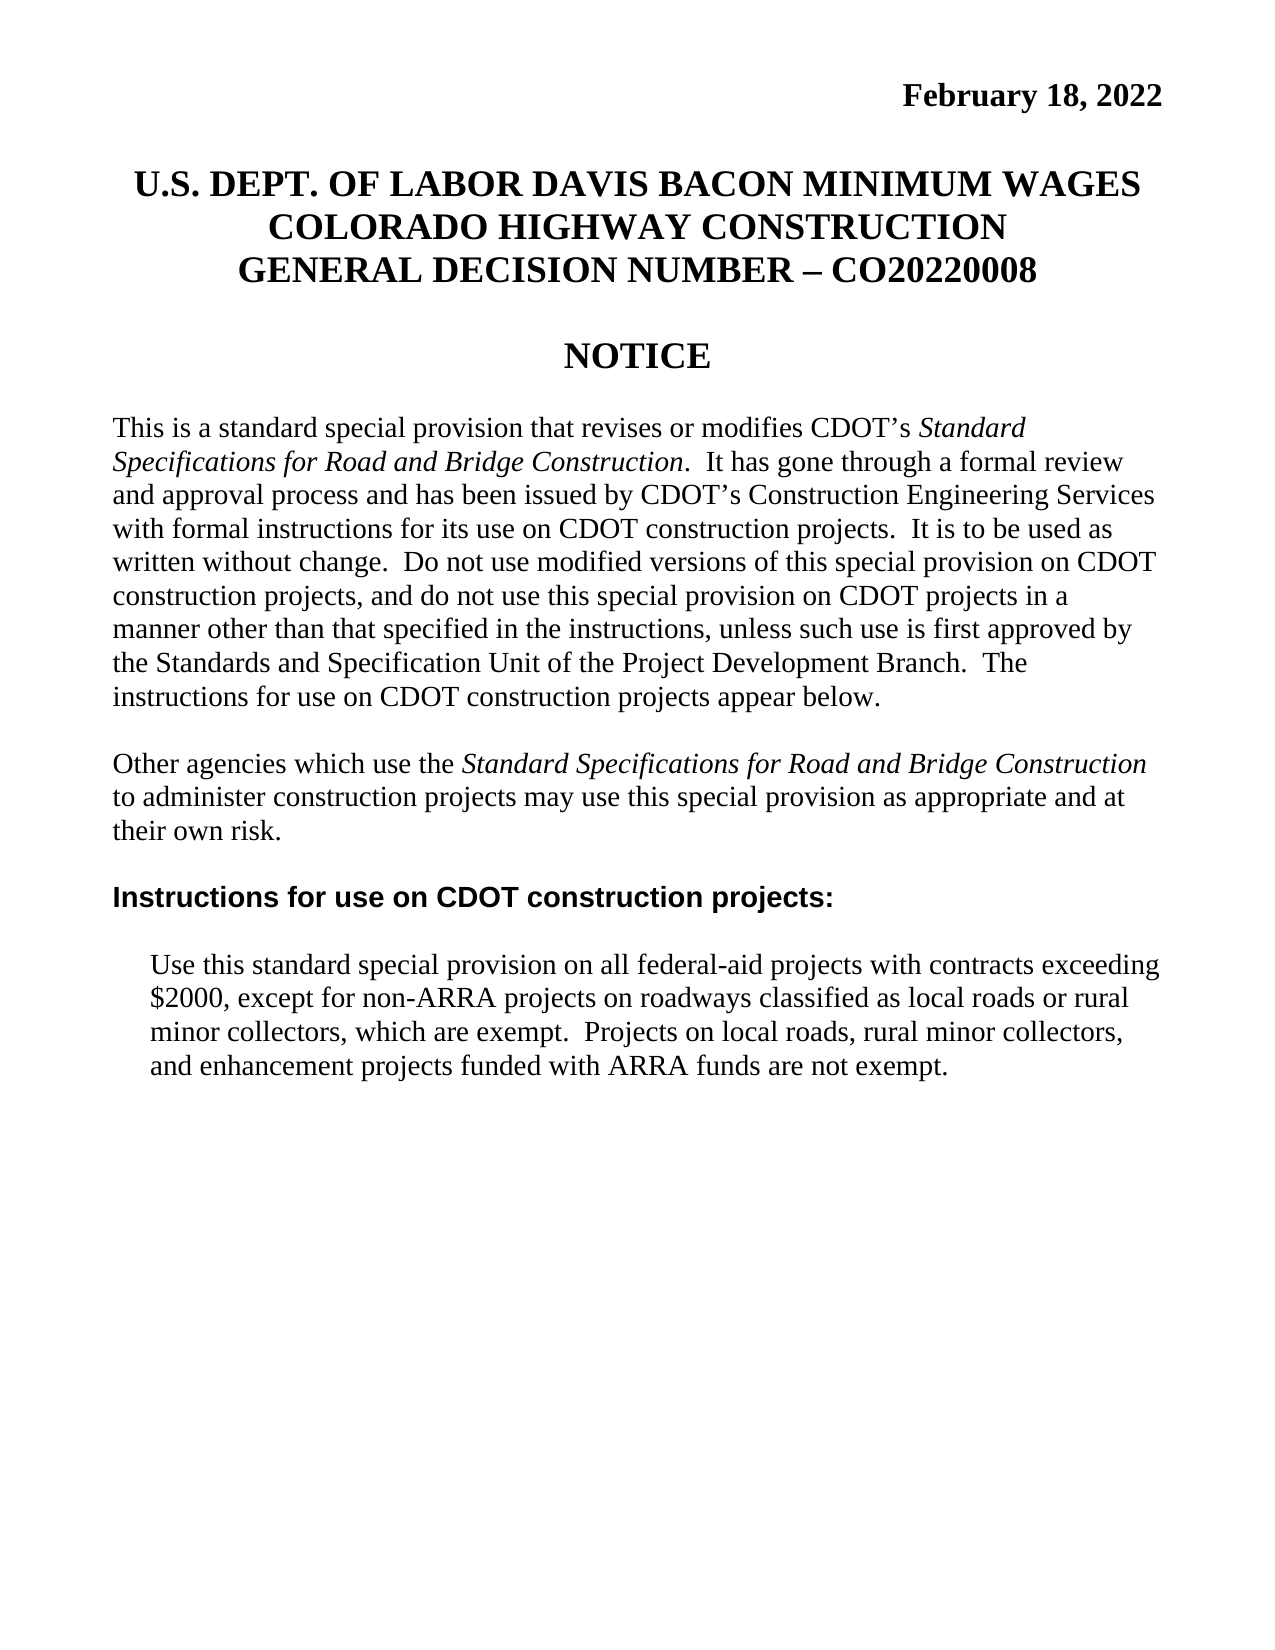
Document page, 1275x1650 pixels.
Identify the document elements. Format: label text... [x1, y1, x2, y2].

text This is a standard special provision that revises or modifies CDOT’s Standard Specifications for Road and Bridge Construction. It has gone through a formal review and approval process and has been issued by CDOT’s Construction Engineering Services with formal instructions for its use on CDOT construction projects. It is to be used as written without change. Do not use modified versions of this special provision on CDOT construction projects, and do not use this special provision on CDOT projects in a manner other than that specified in the instructions, unless such use is first approved by the Standards and Specification Unit of the Project Development Branch. The instructions for use on CDOT construction projects appear below. [112, 410, 1162, 712]
text GENERAL DECISION NUMBER – CO20220008 [112, 247, 1162, 291]
subtitle U.S. DEPT. OF LABOR DAVIS BACON MINIMUM WAGES COLORADO HIGHWAY CONSTRUCTION [112, 161, 1162, 247]
subtitle February 18, 2022 [112, 75, 1162, 113]
text Other agencies which use the Standard Specifications for Road and Bridge Construction to administer construction projects may use this special provision as appropriate and at their own risk. [112, 746, 1162, 846]
text NOTICE [112, 334, 1162, 377]
text Instructions for use on CDOT construction projects: [112, 880, 1162, 913]
text Use this standard special provision on all federal-aid projects with contracts exceeding $2000, except for non-ARRA projects on roadways classified as local roads or rural minor collectors, which are exempt. Projects on local roads, rural minor collectors, and enhancement projects funded with ARRA funds are not exempt. [150, 947, 1162, 1081]
